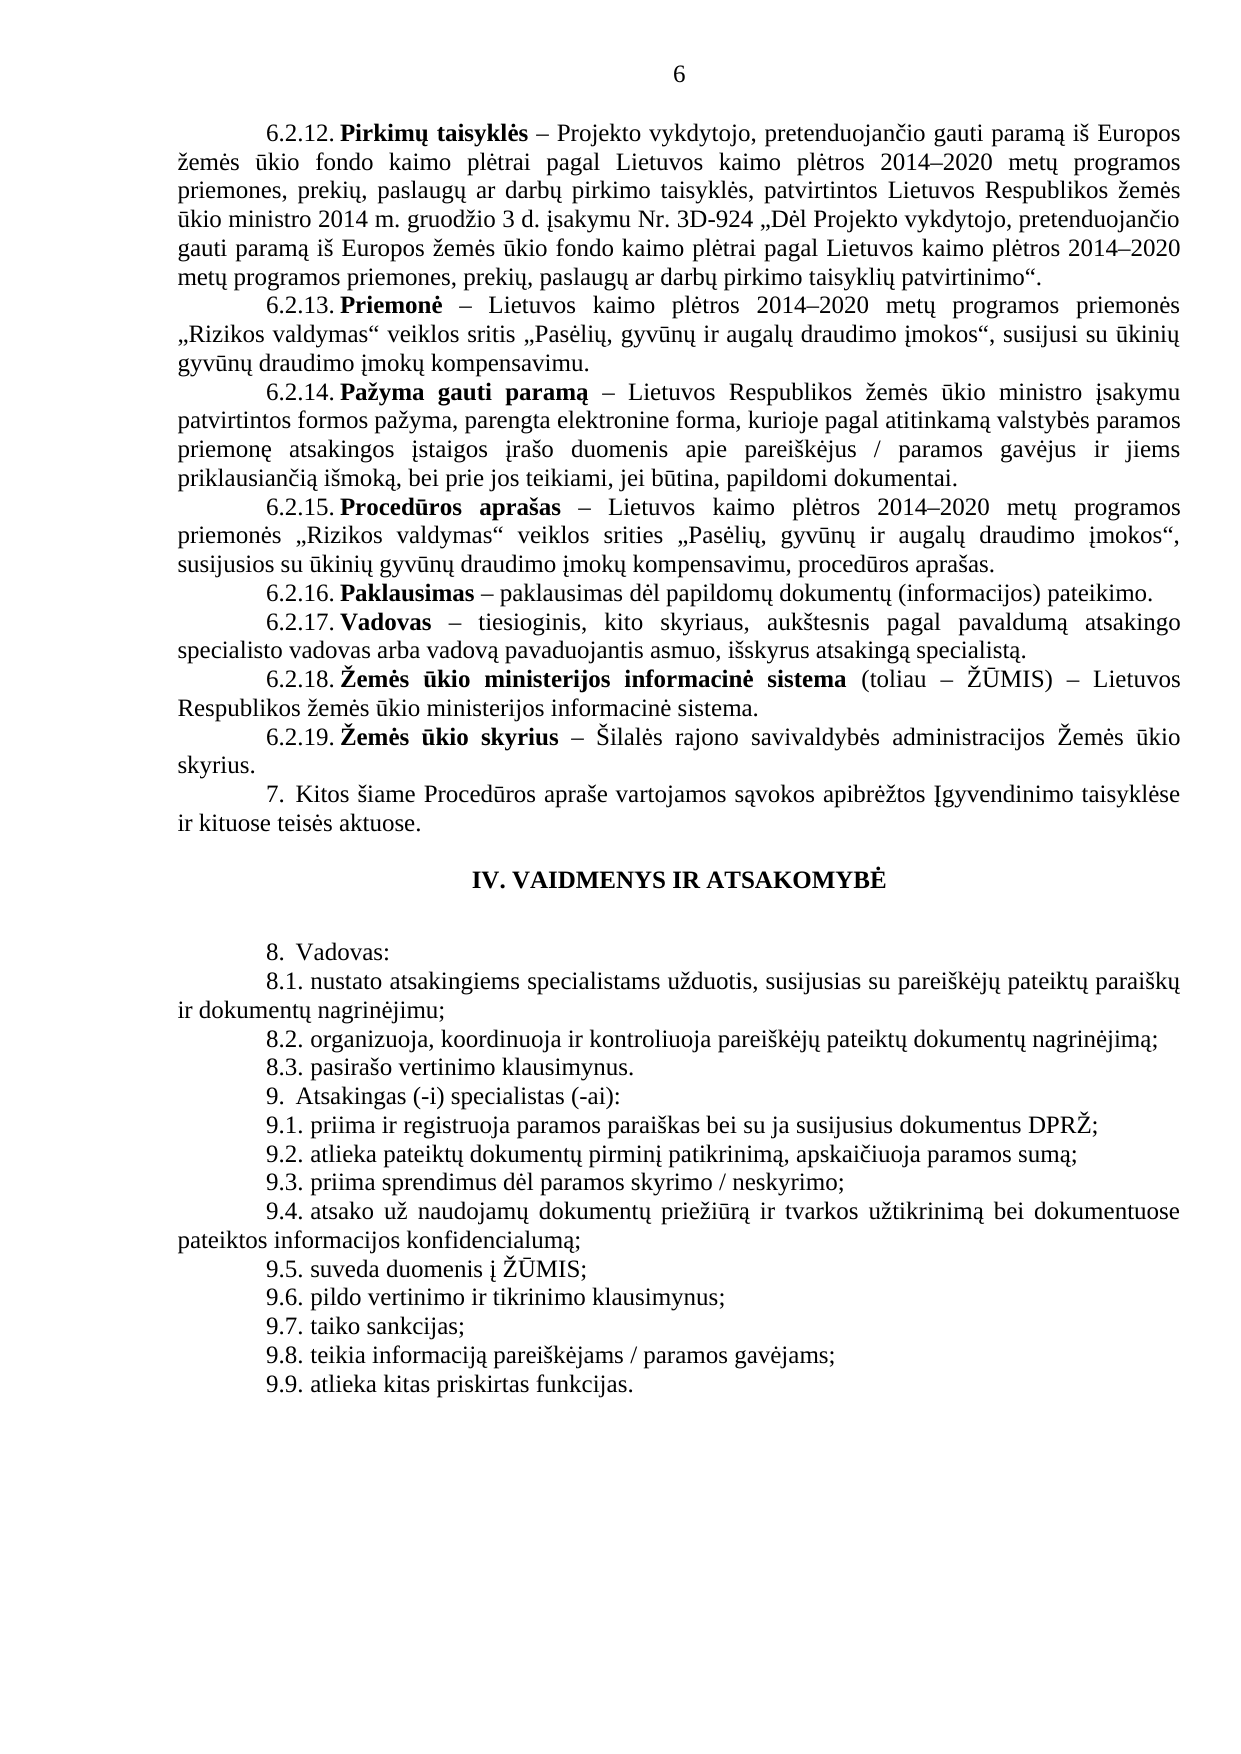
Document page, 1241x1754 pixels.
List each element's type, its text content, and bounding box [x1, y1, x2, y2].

text 8. Vadovas: [177, 937, 1181, 966]
text 6.2.16. Paklausimas – paklausimas dėl papildomų dokumentų (informacijos) pateikimo. [177, 578, 1181, 607]
text 6.2.12. Pirkimų taisyklės – Projekto vykdytojo, pretenduojančio gauti paramą iš Europos žemės ūkio fondo kaimo plėtrai pagal Lietuvos kaimo plėtros 2014–2020 metų programos priemones, prekių, paslaugų ar darbų pirkimo taisyklės, patvirtintos Lietuvos Respublikos žemės ūkio ministro 2014 m. gruodžio 3 d. įsakymu Nr. 3D-924 „Dėl Projekto vykdytojo, pretenduojančio gauti paramą iš Europos žemės ūkio fondo kaimo plėtrai pagal Lietuvos kaimo plėtros 2014–2020 metų programos priemones, prekių, paslaugų ar darbų pirkimo taisyklių patvirtinimo“. [177, 118, 1181, 291]
text 9.1. priima ir registruoja paramos paraiškas bei su ja susijusius dokumentus DPRŽ; [177, 1110, 1181, 1139]
text 8.1. nustato atsakingiems specialistams užduotis, susijusias su pareiškėjų pateiktų paraiškų ir dokumentų nagrinėjimu; [177, 966, 1181, 1024]
text 7. Kitos šiame Procedūros apraše vartojamos sąvokos apibrėžtos Įgyvendinimo taisyklėse ir kituose teisės aktuose. [177, 779, 1181, 837]
text 9.6. pildo vertinimo ir tikrinimo klausimynus; [177, 1282, 1181, 1311]
text IV. VAIDMENYS IR ATSAKOMYBĖ [177, 866, 1181, 894]
text 9.3. priima sprendimus dėl paramos skyrimo / neskyrimo; [177, 1167, 1181, 1196]
text 6.2.18. Žemės ūkio ministerijos informacinė sistema (toliau – ŽŪMIS) – Lietuvos Respublikos žemės ūkio ministerijos informacinė sistema. [177, 664, 1181, 722]
text 9.2. atlieka pateiktų dokumentų pirminį patikrinimą, apskaičiuoja paramos sumą; [177, 1139, 1181, 1167]
text 6.2.13. Priemonė – Lietuvos kaimo plėtros 2014–2020 metų programos priemonės „Rizikos valdymas“ veiklos sritis „Pasėlių, gyvūnų ir augalų draudimo įmokos“, susijusi su ūkinių gyvūnų draudimo įmokų kompensavimu. [177, 291, 1181, 377]
text 9.7. taiko sankcijas; [177, 1311, 1181, 1340]
text 6.2.15. Procedūros aprašas – Lietuvos kaimo plėtros 2014–2020 metų programos priemonės „Rizikos valdymas“ veiklos srities „Pasėlių, gyvūnų ir augalų draudimo įmokos“, susijusios su ūkinių gyvūnų draudimo įmokų kompensavimu, procedūros aprašas. [177, 492, 1181, 578]
text 9.4. atsako už naudojamų dokumentų priežiūrą ir tvarkos užtikrinimą bei dokumentuose pateiktos informacijos konfidencialumą; [177, 1196, 1181, 1254]
text 8.2. organizuoja, koordinuoja ir kontroliuoja pareiškėjų pateiktų dokumentų nagrinėjimą; [177, 1024, 1181, 1052]
text 9.9. atlieka kitas priskirtas funkcijas. [177, 1369, 1181, 1397]
text 9.5. suveda duomenis į ŽŪMIS; [177, 1254, 1181, 1282]
text 9. Atsakingas (-i) specialistas (-ai): [177, 1081, 1181, 1110]
text 6.2.19. Žemės ūkio skyrius – Šilalės rajono savivaldybės administracijos Žemės ūkio skyrius. [177, 722, 1181, 779]
text 8.3. pasirašo vertinimo klausimynus. [177, 1052, 1181, 1081]
text 9.8. teikia informaciją pareiškėjams / paramos gavėjams; [177, 1340, 1181, 1369]
text 6.2.17. Vadovas – tiesioginis, kito skyriaus, aukštesnis pagal pavaldumą atsakingo specialisto vadovas arba vadovą pavaduojantis asmuo, išskyrus atsakingą specialistą. [177, 607, 1181, 664]
text 6.2.14. Pažyma gauti paramą – Lietuvos Respublikos žemės ūkio ministro įsakymu patvirtintos formos pažyma, parengta elektronine forma, kurioje pagal atitinkamą valstybės paramos priemonę atsakingos įstaigos įrašo duomenis apie pareiškėjus / paramos gavėjus ir jiems priklausiančią išmoką, bei prie jos teikiami, jei būtina, papildomi dokumentai. [177, 377, 1181, 492]
